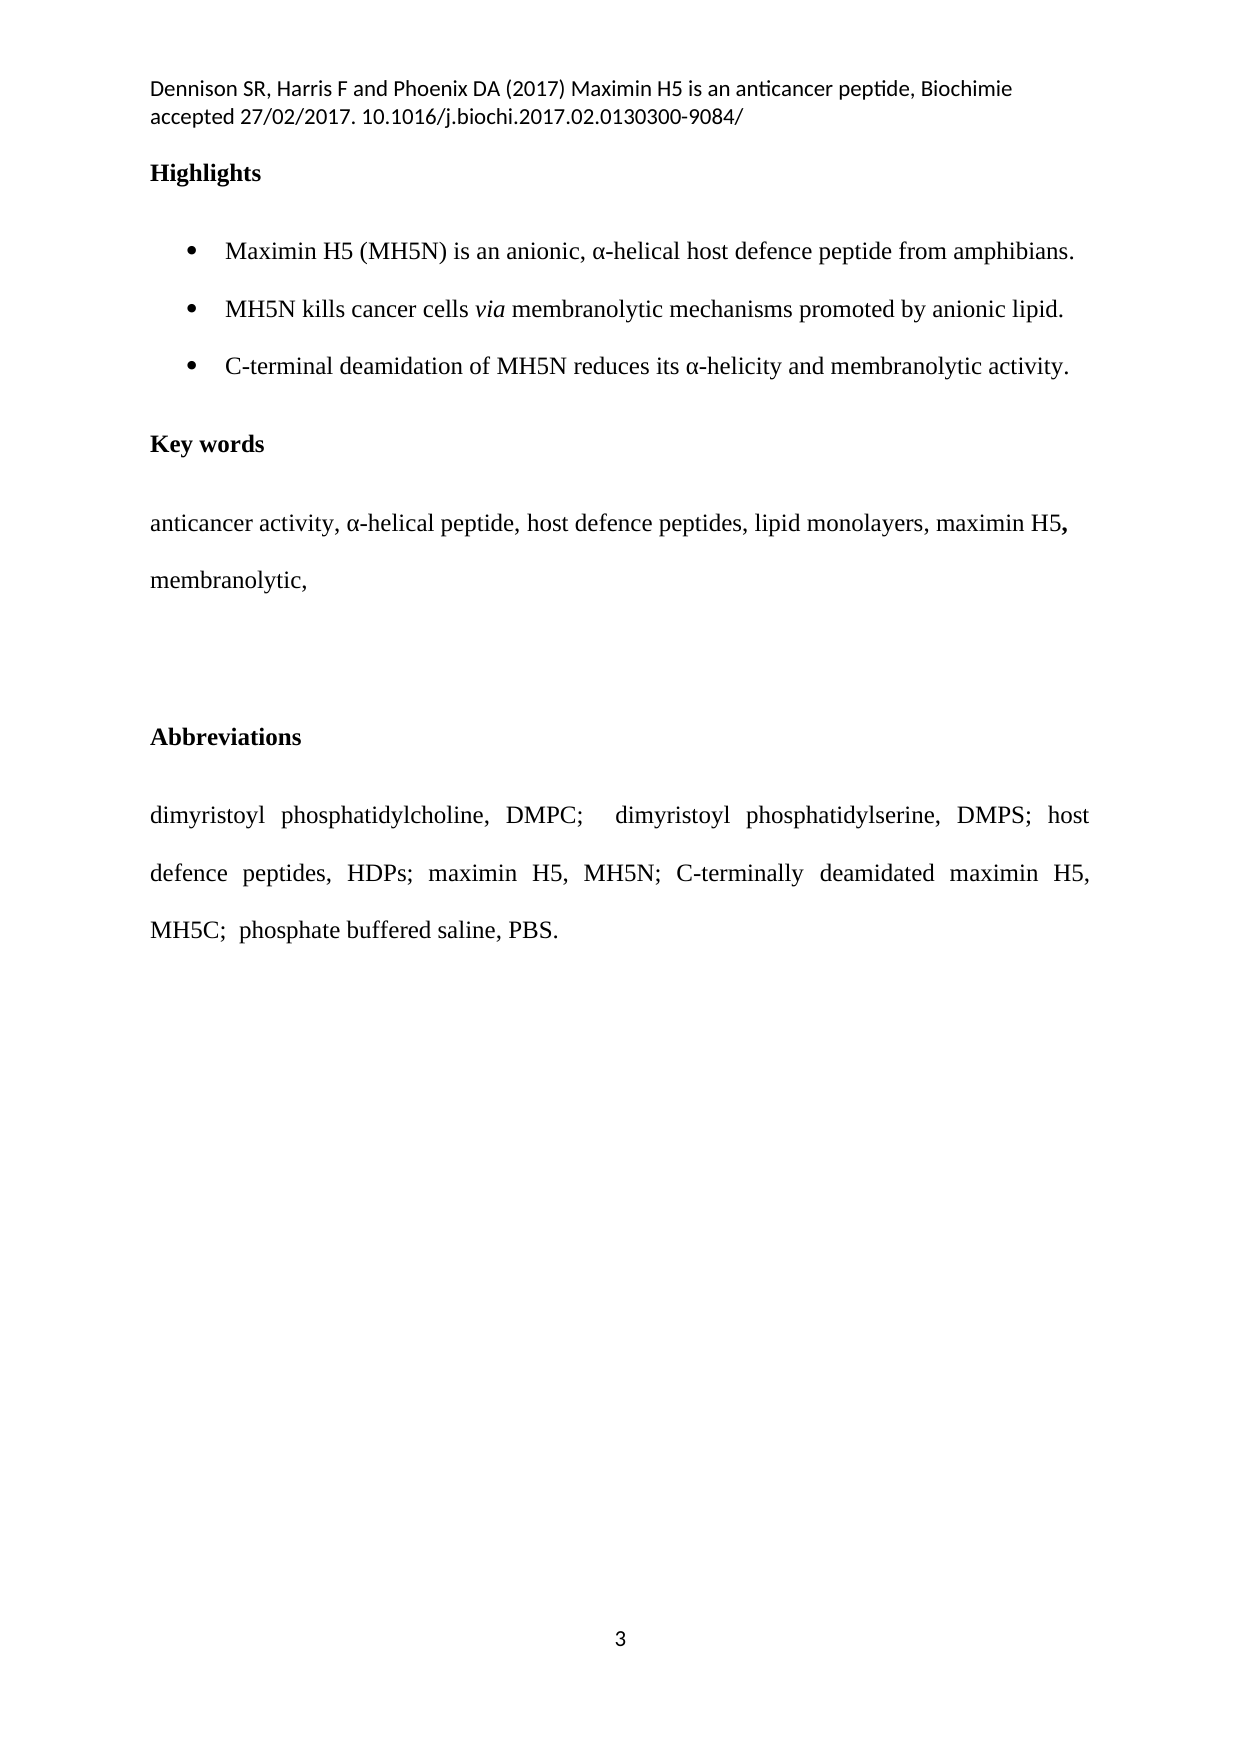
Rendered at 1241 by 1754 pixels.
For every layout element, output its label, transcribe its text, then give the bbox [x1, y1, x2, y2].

text dimyristoyl phosphatidylcholine, DMPC; dimyristoyl phosphatidylserine, DMPS; host defence peptides, HDPs; maximin H5, MH5N; C-terminally deamidated maximin H5, MH5C; phosphate buffered saline, PBS. [150, 800, 1090, 944]
text Abbreviations [150, 722, 1090, 751]
list C-terminal deamidation of MH5N reduces its α-helicity and membranolytic activity. [187, 351, 1090, 380]
text Highlights [150, 158, 1090, 187]
list Maximin H5 (MH5N) is an anionic, α-helical host defence peptide from amphibians. [187, 236, 1090, 265]
text Key words [150, 429, 1090, 458]
list MH5N kills cancer cells via membranolytic mechanisms promoted by anionic lipid. [187, 294, 1090, 322]
text anticancer activity, α-helical peptide, host defence peptides, lipid monolayers, maximin H5, membranolytic, [150, 508, 1090, 594]
